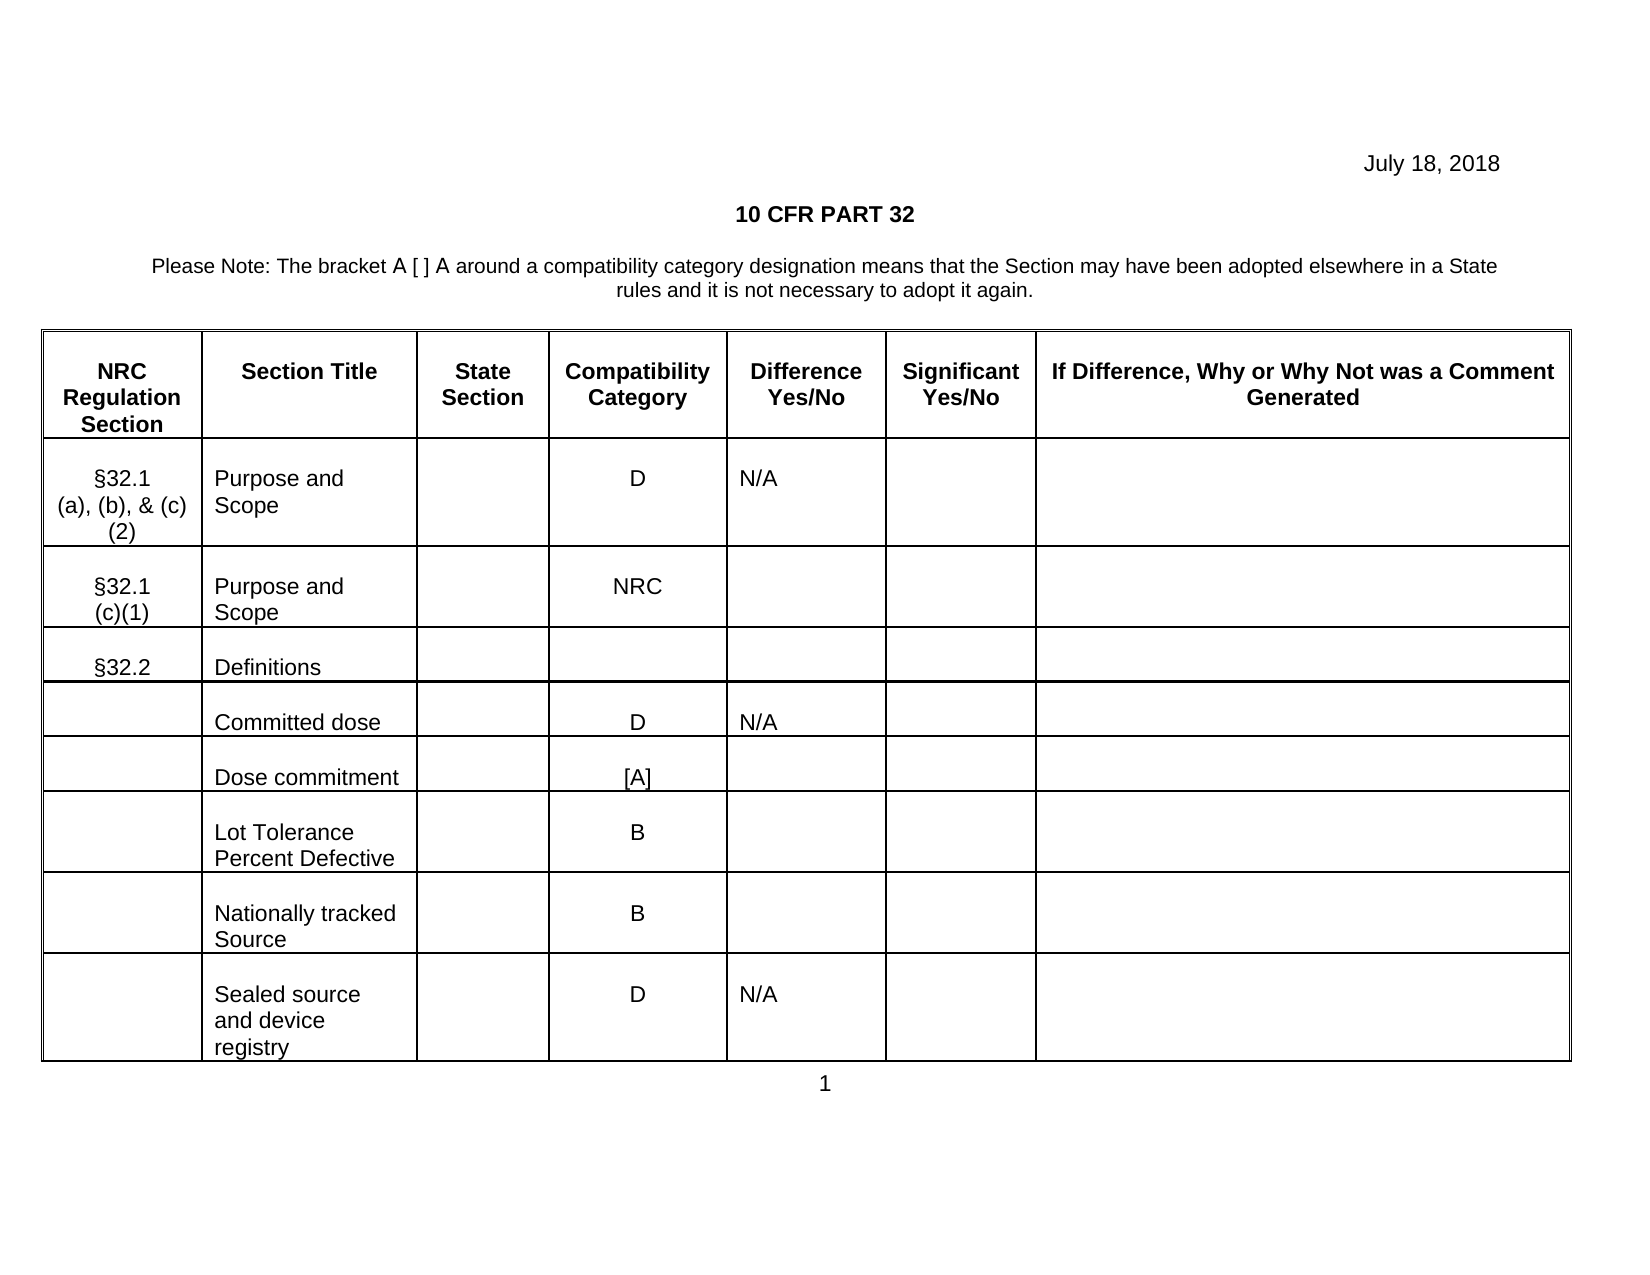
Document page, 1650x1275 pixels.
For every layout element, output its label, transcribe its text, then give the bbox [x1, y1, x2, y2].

table_cell [418, 954, 548, 1060]
table_cell [418, 792, 548, 871]
table_cell [418, 873, 548, 952]
table_header Compatibility Category [550, 332, 726, 437]
table_cell [728, 628, 885, 680]
table_cell [44, 737, 201, 790]
table_cell §32.1 (a), (b), & (c)(2) [44, 439, 201, 544]
table_cell [887, 439, 1035, 544]
table_cell [887, 954, 1035, 1060]
table_cell Sealed source and device registry [203, 954, 416, 1060]
table_cell NRC [550, 547, 726, 626]
table_header Difference Yes/No [728, 332, 885, 437]
table_cell D [550, 683, 726, 735]
table_cell [728, 873, 885, 952]
table_cell [1037, 439, 1569, 544]
table_cell [1037, 954, 1569, 1060]
table_cell N/A [728, 954, 885, 1060]
table_cell [1037, 683, 1569, 735]
table_cell Purpose and Scope [203, 547, 416, 626]
table_cell [418, 737, 548, 790]
table_header NRC Regulation Section [44, 332, 201, 437]
table_cell [887, 547, 1035, 626]
table_cell [44, 792, 201, 871]
table_cell D [550, 439, 726, 544]
table_header If Difference, Why or Why Not was a Comment Generated [1037, 332, 1569, 437]
table_cell Definitions [203, 628, 416, 680]
table_cell D [550, 954, 726, 1060]
table_cell [44, 873, 201, 952]
table_cell [728, 792, 885, 871]
table_cell [887, 792, 1035, 871]
table_header Significant Yes/No [887, 332, 1035, 437]
table_cell Purpose and Scope [203, 439, 416, 544]
table_cell N/A [728, 439, 885, 544]
text Please Note: The bracket [ ] around a compatibility category designation means that the Section may have been adopted elsewhere in a State rules and it is not necessary to adopt it again. [150, 254, 1500, 302]
table_cell [550, 628, 726, 680]
table_cell Dose commitment [203, 737, 416, 790]
table_cell [887, 628, 1035, 680]
table_cell B [550, 873, 726, 952]
table_cell §32.1 (c)(1) [44, 547, 201, 626]
text 10 CFR PART 32 [150, 201, 1500, 228]
table_cell [418, 439, 548, 544]
table_cell [1037, 547, 1569, 626]
table_cell §32.2 [44, 628, 201, 680]
table_cell Committed dose [203, 683, 416, 735]
table_cell [418, 547, 548, 626]
table_cell Nationally tracked Source [203, 873, 416, 952]
table_cell [1037, 628, 1569, 680]
table_cell [44, 683, 201, 735]
table_cell [887, 737, 1035, 790]
table_cell Lot Tolerance Percent Defective [203, 792, 416, 871]
table_cell [418, 683, 548, 735]
table_cell [1037, 873, 1569, 952]
table_cell [887, 683, 1035, 735]
table_cell [728, 547, 885, 626]
table_cell [A] [550, 737, 726, 790]
table_cell [1037, 737, 1569, 790]
table_cell N/A [728, 683, 885, 735]
table_cell B [550, 792, 726, 871]
table_header State Section [418, 332, 548, 437]
table_cell [887, 873, 1035, 952]
table_cell [1037, 792, 1569, 871]
table_cell [728, 737, 885, 790]
table_cell [418, 628, 548, 680]
table_header Section Title [203, 332, 416, 437]
table_cell [44, 954, 201, 1060]
